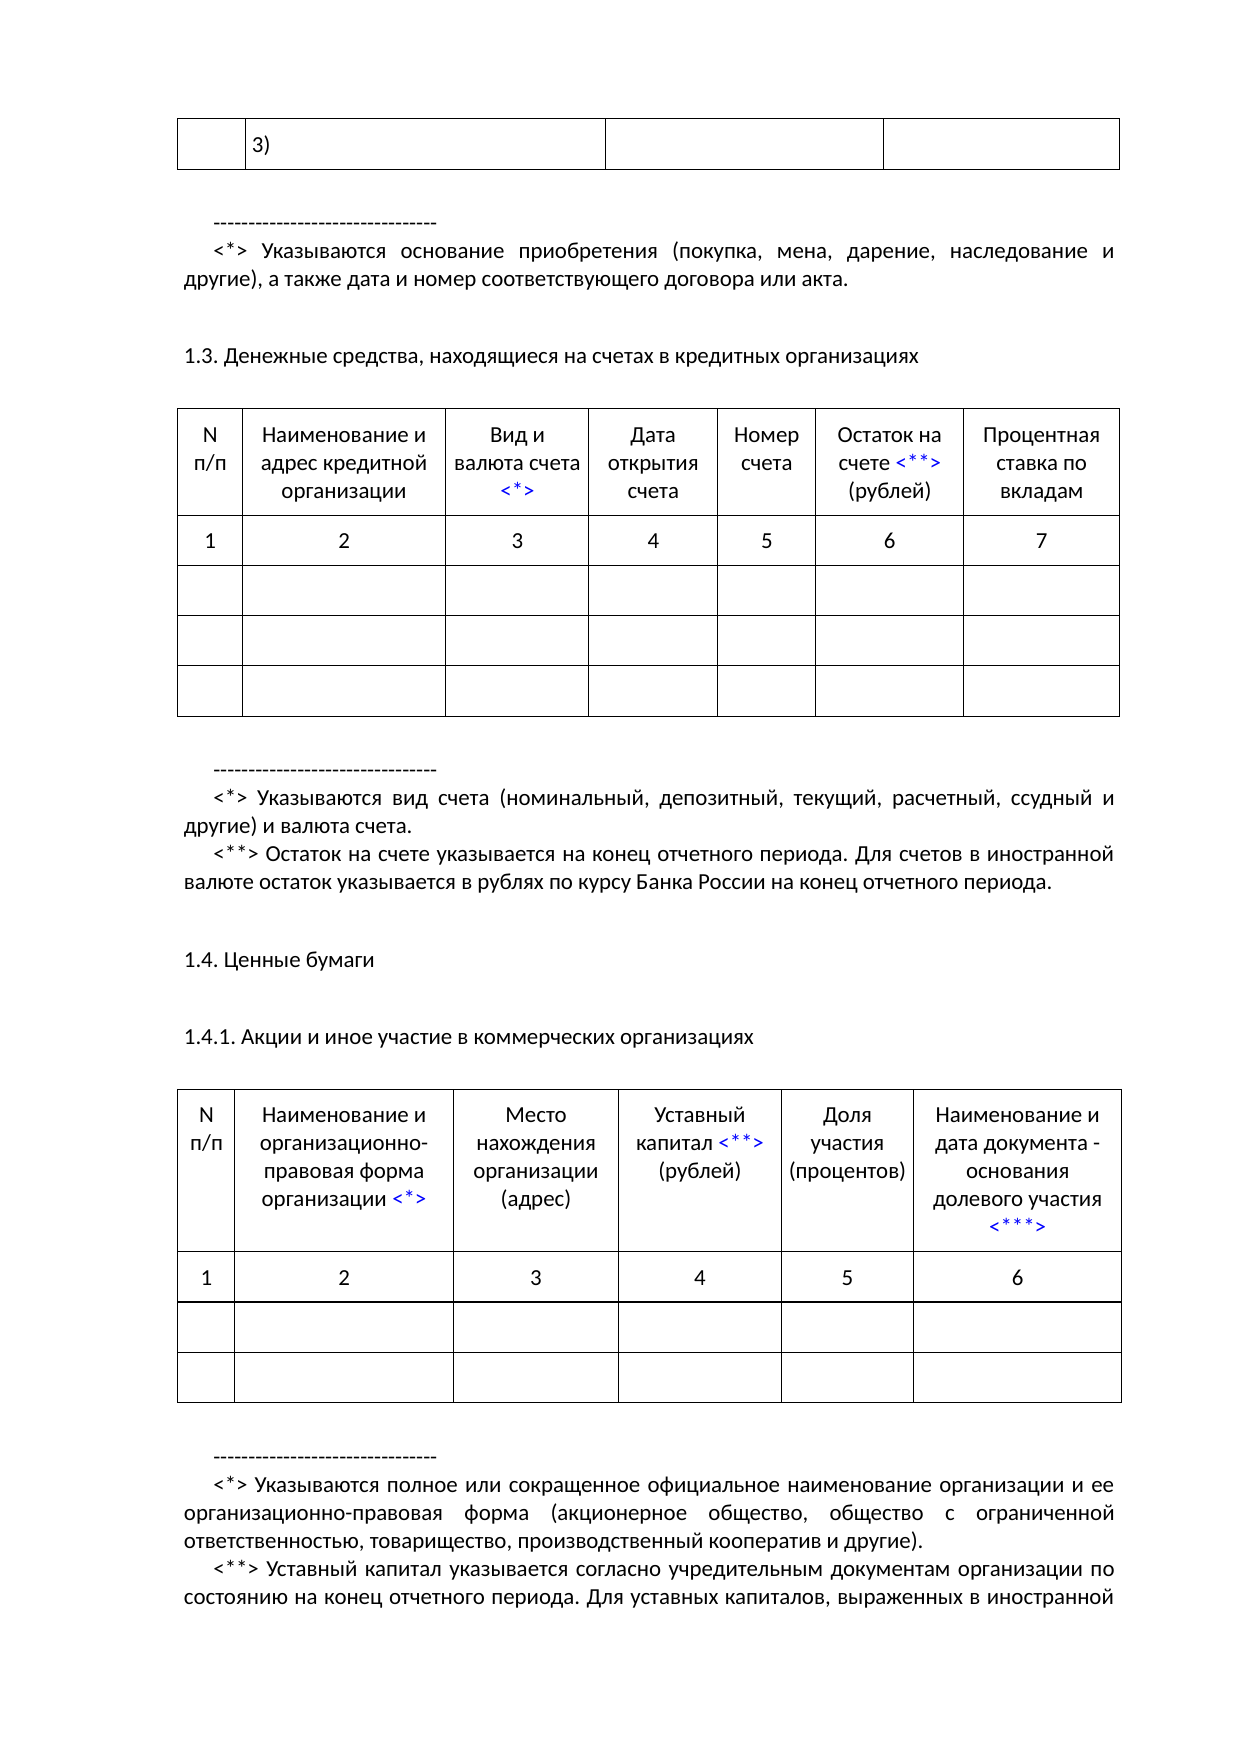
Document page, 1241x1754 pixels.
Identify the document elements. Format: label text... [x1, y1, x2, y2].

table_cell [782, 1353, 913, 1402]
table_cell [446, 566, 588, 615]
table_header 1.4.1. Акции и иное участие в коммерческих организациях [177, 1011, 1122, 1061]
table_header 1.4. Ценные бумаги [177, 934, 1122, 983]
table_cell [589, 666, 717, 716]
table_cell [816, 616, 963, 665]
table_cell [718, 616, 815, 665]
table_cell 2 [235, 1252, 453, 1301]
table_cell 5 [718, 516, 815, 565]
table_header 1.3. Денежные средства, находящиеся на счетах в кредитных организациях [177, 331, 1122, 380]
table_header -------------------------------- <*> Указываются основание приобретения (покупка, мена, дарение, наследование и другие), а также дата и номер соответствующего договора или акта. [177, 198, 1122, 303]
table_header -------------------------------- <*> Указываются вид счета (номинальный, депозитный, текущий, расчетный, ссудный и другие) и валюта счета. <**> Остаток на счете указывается на конец отчетного периода. Для счетов в иностранной валюте остаток указывается в рублях по курсу Банка России на конец отчетного периода. [177, 745, 1122, 906]
table_cell [454, 1303, 618, 1352]
table_cell [178, 1353, 234, 1402]
table_cell [243, 616, 445, 665]
table_cell [914, 1353, 1121, 1402]
table_cell [606, 119, 883, 168]
table_cell [964, 566, 1119, 615]
table_cell [235, 1303, 453, 1352]
table_cell [816, 566, 963, 615]
table_cell [243, 666, 445, 716]
table_cell [178, 616, 242, 665]
table_cell [446, 666, 588, 716]
table_header Дата открытия счета [589, 409, 717, 514]
table_cell [243, 566, 445, 615]
table_cell [884, 119, 1119, 168]
table_header Вид и валюта счета <*> [446, 409, 588, 514]
table_cell 2 [243, 516, 445, 565]
table_header Наименование и адрес кредитной организации [243, 409, 445, 514]
table_header N п/п [178, 409, 242, 514]
table_cell 6 [816, 516, 963, 565]
table_header Уставный капитал <**> (рублей) [619, 1090, 781, 1251]
table_cell [178, 566, 242, 615]
table_header Доля участия (процентов) [782, 1090, 913, 1251]
table_cell [964, 666, 1119, 716]
table_cell [178, 666, 242, 716]
table_cell [718, 666, 815, 716]
table_header Остаток на счете <**> (рублей) [816, 409, 963, 514]
table_cell [782, 1303, 913, 1352]
table_cell 3) [246, 119, 605, 168]
table_cell 1 [178, 516, 242, 565]
table_cell [964, 616, 1119, 665]
table_cell [619, 1303, 781, 1352]
table_cell 5 [782, 1252, 913, 1301]
table_cell [235, 1353, 453, 1402]
table_header Место нахождения организации (адрес) [454, 1090, 618, 1251]
table_cell [589, 616, 717, 665]
table_cell [718, 566, 815, 615]
table_cell [589, 566, 717, 615]
table_cell [816, 666, 963, 716]
table_header Наименование и организационно-правовая форма организации <*> [235, 1090, 453, 1251]
table_header Наименование и дата документа - основания долевого участия <***> [914, 1090, 1121, 1251]
table_cell 7 [964, 516, 1119, 565]
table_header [177, 1431, 1122, 1621]
table_cell [178, 1303, 234, 1352]
table_cell 4 [619, 1252, 781, 1301]
table_header Номер счета [718, 409, 815, 514]
table_cell [619, 1353, 781, 1402]
table_cell 6 [914, 1252, 1121, 1301]
table_cell [454, 1353, 618, 1402]
table_cell [914, 1303, 1121, 1352]
table_header N п/п [178, 1090, 234, 1251]
table_cell 3 [454, 1252, 618, 1301]
table_cell [446, 616, 588, 665]
table_cell 3 [446, 516, 588, 565]
table_cell 1 [178, 1252, 234, 1301]
table_header Процентная ставка по вкладам [964, 409, 1119, 514]
table_cell 4 [589, 516, 717, 565]
